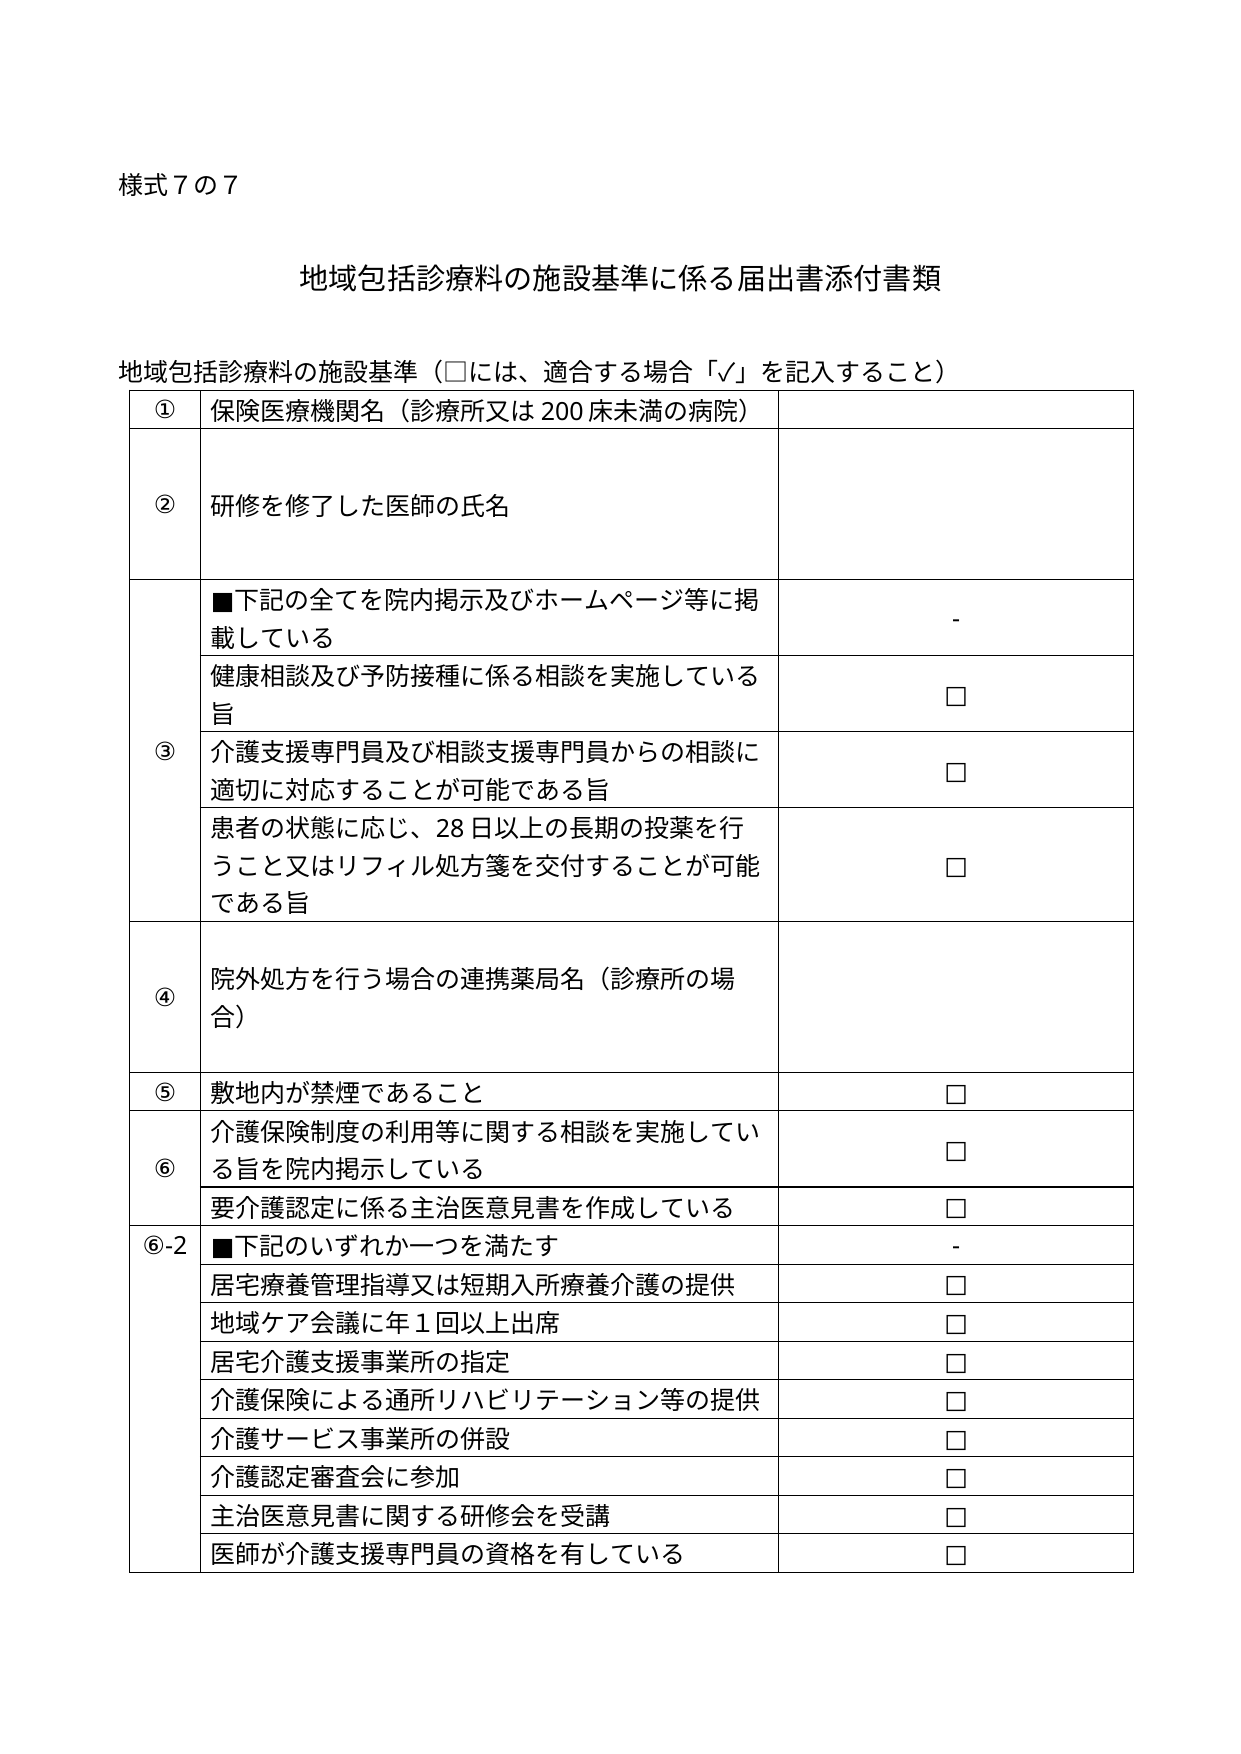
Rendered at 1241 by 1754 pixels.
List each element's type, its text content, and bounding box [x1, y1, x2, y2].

table_cell 介護認定審査会に参加 [201, 1457, 778, 1495]
table_cell ④ [130, 922, 200, 1072]
table_cell - [779, 1226, 1133, 1263]
table_cell 介護支援専門員及び相談支援専門員からの相談に適切に対応することが可能である旨 [201, 732, 778, 807]
table_cell 要介護認定に係る主治医意見書を作成している [201, 1188, 778, 1225]
table_cell ⑥ [130, 1111, 200, 1225]
table_cell □ [779, 656, 1133, 731]
table_header 保険医療機関名（診療所又は200床未満の病院） [201, 391, 778, 428]
table_cell 医師が介護支援専門員の資格を有している [201, 1534, 778, 1572]
table_cell ⑤ [130, 1073, 200, 1110]
table_cell □ [779, 1188, 1133, 1225]
table_cell 研修を修了した医師の氏名 [201, 429, 778, 579]
table_cell □ [779, 1265, 1133, 1302]
table_cell - [779, 580, 1133, 655]
table_cell □ [779, 1073, 1133, 1110]
table_cell 敷地内が禁煙であること [201, 1073, 778, 1110]
text 地域包括診療料の施設基準（□には、適合する場合「✓」を記入すること） [118, 352, 1122, 389]
table_cell 介護サービス事業所の併設 [201, 1419, 778, 1456]
table_cell 介護保険による通所リハビリテーション等の提供 [201, 1380, 778, 1418]
table_cell ■下記の全てを院内掲示及びホームページ等に掲載している [201, 580, 778, 655]
table_cell 健康相談及び予防接種に係る相談を実施している旨 [201, 656, 778, 731]
table_cell 地域ケア会議に年１回以上出席 [201, 1303, 778, 1341]
table_cell 院外処方を行う場合の連携薬局名（診療所の場合） [201, 922, 778, 1072]
table_cell □ [779, 1380, 1133, 1418]
table_cell ⑥-2 [130, 1226, 200, 1572]
table_header ① [130, 391, 200, 428]
table_cell 患者の状態に応じ、28日以上の長期の投薬を行うこと又はリフィル処方箋を交付することが可能である旨 [201, 808, 778, 921]
table_cell □ [779, 1342, 1133, 1379]
table_cell ② [130, 429, 200, 579]
table_cell 居宅介護支援事業所の指定 [201, 1342, 778, 1379]
table_cell 主治医意見書に関する研修会を受講 [201, 1496, 778, 1533]
table_cell 居宅療養管理指導又は短期入所療養介護の提供 [201, 1265, 778, 1302]
table_cell □ [779, 1534, 1133, 1572]
table_cell ■下記のいずれか一つを満たす [201, 1226, 778, 1263]
table_cell □ [779, 1111, 1133, 1186]
table_cell 介護保険制度の利用等に関する相談を実施している旨を院内掲示している [201, 1111, 778, 1186]
text 地域包括診療料の施設基準に係る届出書添付書類 [118, 239, 1122, 314]
text 様式７の７ [118, 164, 1122, 202]
table_cell □ [779, 1303, 1133, 1341]
table_cell □ [779, 1419, 1133, 1456]
table_cell □ [779, 808, 1133, 921]
table_header [779, 391, 1133, 428]
table_cell □ [779, 1457, 1133, 1495]
table_cell [779, 429, 1133, 579]
table_cell □ [779, 1496, 1133, 1533]
table_cell □ [779, 732, 1133, 807]
table_cell ③ [130, 580, 200, 921]
table_cell [779, 922, 1133, 1072]
